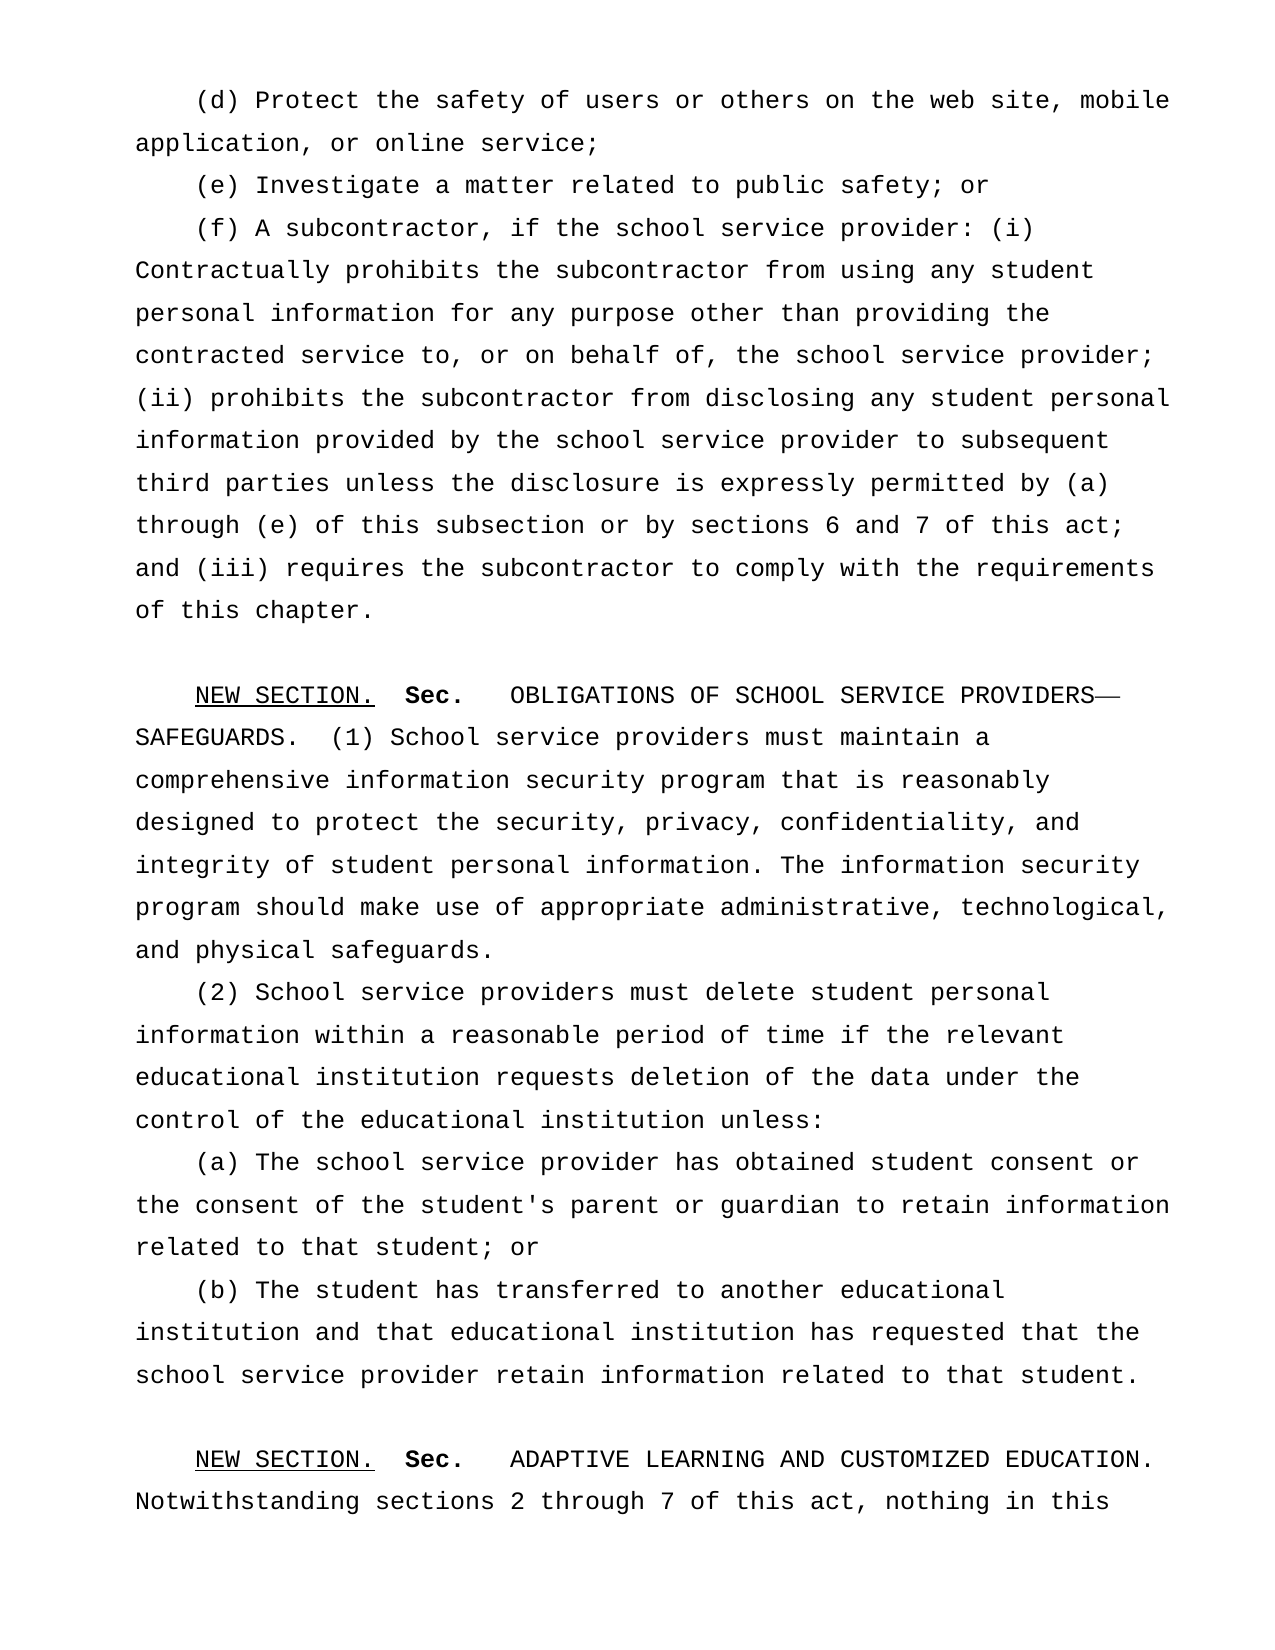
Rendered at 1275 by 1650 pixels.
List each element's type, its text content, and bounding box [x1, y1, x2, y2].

text NEW SECTION. Sec. OBLIGATIONS OF SCHOOL SERVICE PROVIDERS—SAFEGUARDS. (1) School service providers must maintain a comprehensive information security program that is reasonably designed to protect the security, privacy, confidentiality, and integrity of student personal information. The information security program should make use of appropriate administrative, technological, and physical safeguards. [135, 669, 1170, 967]
text (d) Protect the safety of users or others on the web site, mobile application, or online service; [135, 75, 1170, 160]
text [135, 1433, 1170, 1518]
text (e) Investigate a matter related to public safety; or [135, 160, 1170, 202]
text (b) The student has transferred to another educational institution and that educational institution has requested that the school service provider retain information related to that student. [135, 1264, 1170, 1392]
text (f) A subcontractor, if the school service provider: (i) Contractually prohibits the subcontractor from using any student personal information for any purpose other than providing the contracted service to, or on behalf of, the school service provider; (ii) prohibits the subcontractor from disclosing any student personal information provided by the school service provider to subsequent third parties unless the disclosure is expressly permitted by (a) through (e) of this subsection or by sections 6 and 7 of this act; and (iii) requires the subcontractor to comply with the requirements of this chapter. [135, 202, 1170, 627]
text (a) The school service provider has obtained student consent or the consent of the student's parent or guardian to retain information related to that student; or [135, 1137, 1170, 1264]
text (2) School service providers must delete student personal information within a reasonable period of time if the relevant educational institution requests deletion of the data under the control of the educational institution unless: [135, 967, 1170, 1137]
